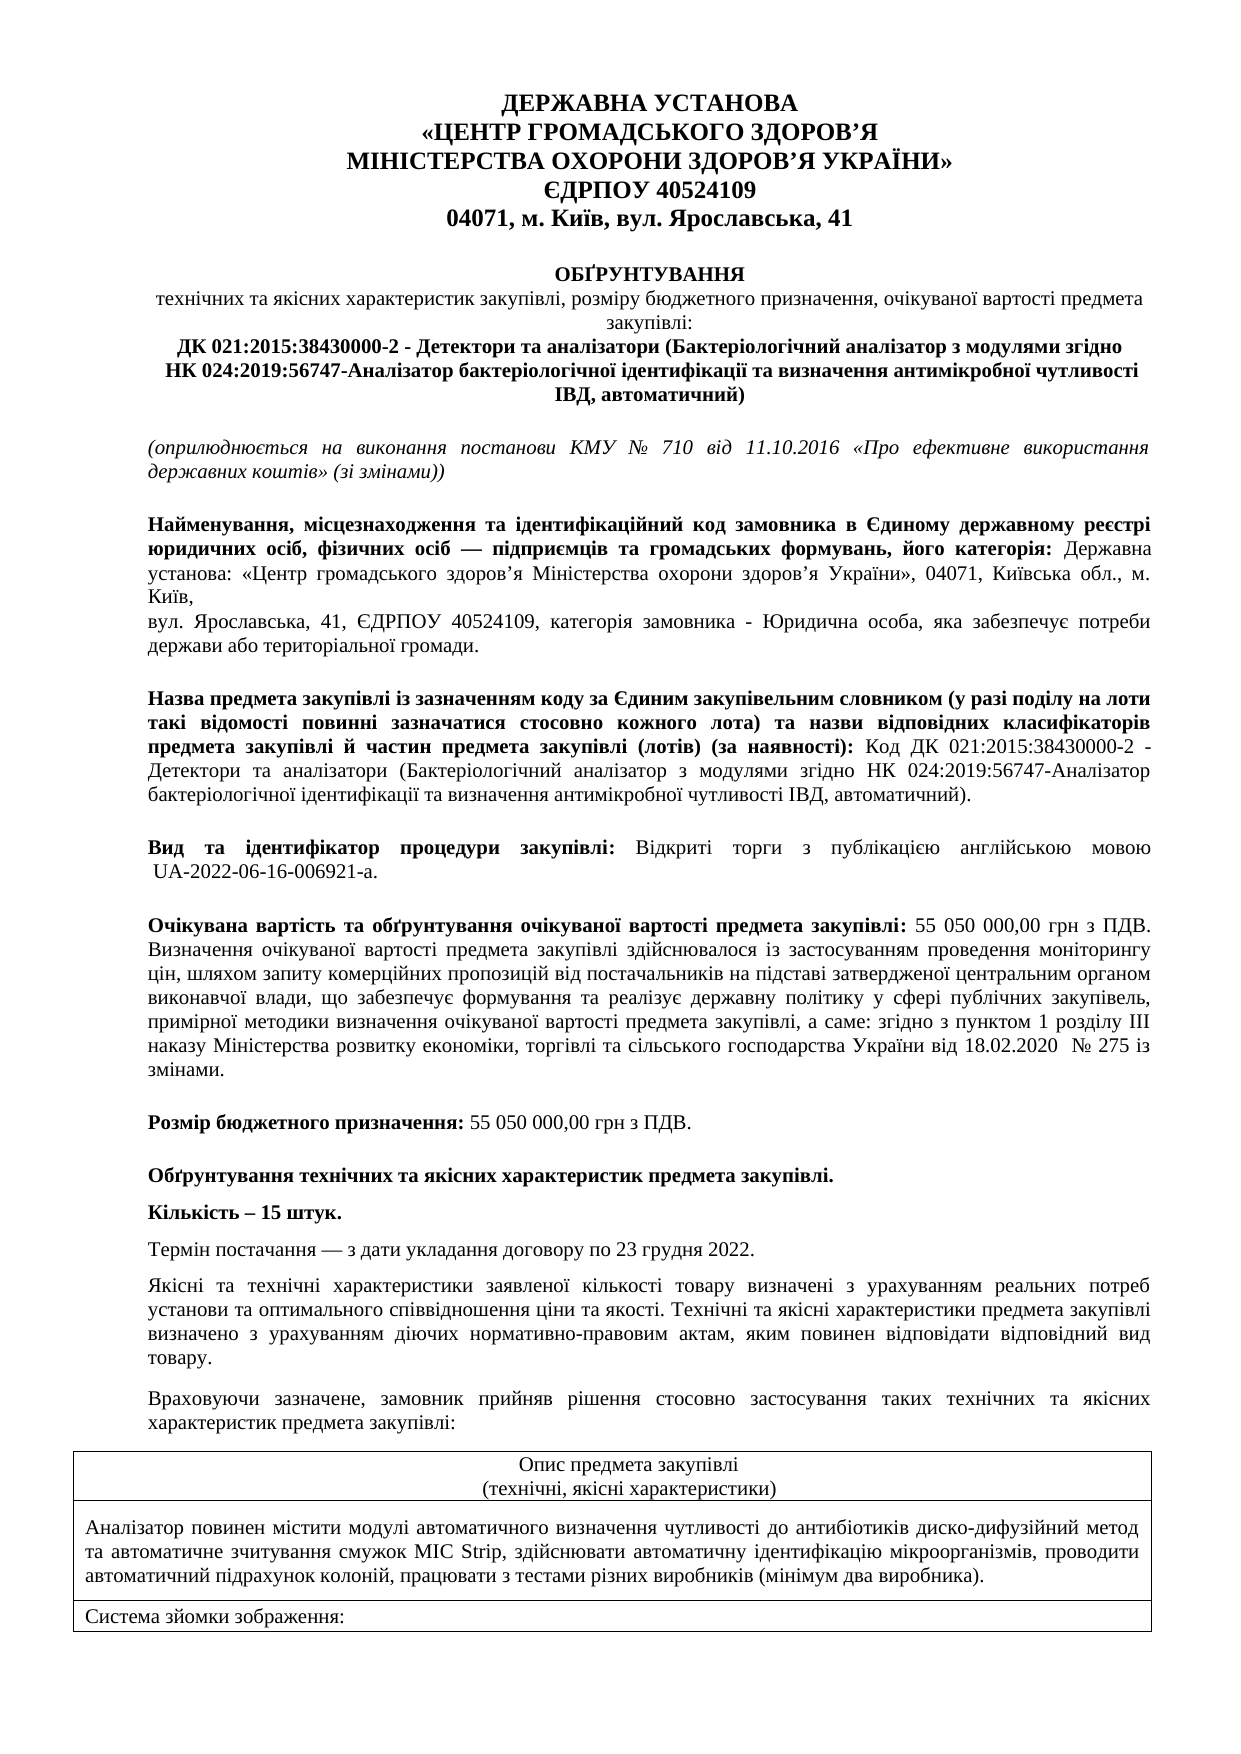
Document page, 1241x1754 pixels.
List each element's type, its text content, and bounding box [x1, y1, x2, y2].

text 04071, м. Київ, вул. Ярославська, 41 [148, 203, 1152, 232]
text Обґрунтування технічних та якісних характеристик предмета закупівлі. [148, 1163, 1152, 1187]
table_header Опис предмета закупівлі (технічні, якісні характеристики) [74, 1452, 1151, 1500]
text (оприлюднюється на виконання постанови КМУ № 710 від 11.10.2016 «Про ефективне використання державних коштів» (зі змінами)) [148, 435, 1152, 483]
text Назва предмета закупівлі із зазначенням коду за Єдиним закупівельним словником (у разі поділу на лоти такі відомості повинні зазначатися стосовно кожного лота) та назви відповідних класифікаторів предмета закупівлі й частин предмета закупівлі (лотів) (за наявності): Код ДК 021:2015:38430000-2 - Детектори та аналізатори (Бактеріологічний аналізатор з модулями згідно НК 024:2019:56747-Аналізатор бактеріологічної ідентифікації та визначення антимікробної чутливості ІВД, автоматичний). [148, 686, 1152, 806]
text МІНІСТЕРСТВА ОХОРОНИ ЗДОРОВ’Я УКРАЇНИ» [148, 146, 1152, 175]
text Кількість – 15 штук. [148, 1200, 1152, 1224]
table_cell Система зйомки зображення: [74, 1601, 1151, 1631]
text Враховуючи зазначене, замовник прийняв рішення стосовно застосування таких технічних та якісних характеристик предмета закупівлі: [148, 1386, 1152, 1434]
text ДК 021:2015:38430000-2 - Детектори та аналізатори (Бактеріологічний аналізатор з модулями згідно НК 024:2019:56747-Аналізатор бактеріологічної ідентифікації та визначення антимікробної чутливості ІВД, автоматичний) [148, 334, 1152, 406]
text Розмір бюджетного призначення: 55 050 000,00 грн з ПДВ. [148, 1110, 1152, 1134]
text Найменування, місцезнаходження та ідентифікаційний код замовника в Єдиному державному реєстрі юридичних осіб, фізичних осіб — підприємців та громадських формувань, його категорія: Державна установа: «Центр громадського здоров’я Міністерства охорони здоров’я України», 04071, Київська обл., м. Київ, вул. Ярославська, 41, ЄДРПОУ 40524109, категорія замовника - Юридична особа, яка забезпечує потреби держави або територіальної громади. [148, 512, 1152, 657]
table_cell Аналізатор повинен містити модулі автоматичного визначення чутливості до антибіотиків диско-дифузійний метод та автоматичне зчитування смужок МІС Strip, здійснювати автоматичну ідентифікацію мікроорганізмів, проводити автоматичний підрахунок колоній, працювати з тестами різних виробників (мінімум два виробника). [74, 1501, 1151, 1600]
text Термін постачання — з дати укладання договору по 23 грудня 2022. [148, 1237, 1152, 1261]
text ЄДРПОУ 40524109 [148, 175, 1152, 203]
text ДЕРЖАВНА УСТАНОВА [148, 88, 1152, 117]
text Очікувана вартість та обґрунтування очікуваної вартості предмета закупівлі: 55 050 000,00 грн з ПДВ. Визначення очікуваної вартості предмета закупівлі здійснювалося із застосуванням проведення моніторингу цін, шляхом запиту комерційних пропозицій від постачальників на підставі затвердженої центральним органом виконавчої влади, що забезпечує формування та реалізує державну політику у сфері публічних закупівель, примірної методики визначення очікуваної вартості предмета закупівлі, а саме: згідно з пунктом 1 розділу ІІІ наказу Міністерства розвитку економіки, торгівлі та сільського господарства України від 18.02.2020 № 275 із змінами. [148, 913, 1152, 1081]
text Вид та ідентифікатор процедури закупівлі: Відкриті торги з публікацією англійською мовою UA-2022-06-16-006921-a. [148, 835, 1152, 883]
text «ЦЕНТР ГРОМАДСЬКОГО ЗДОРОВ’Я [148, 117, 1152, 146]
text технічних та якісних характеристик закупівлі, розміру бюджетного призначення, очікуваної вартості предмета закупівлі: [148, 286, 1152, 334]
text Якісні та технічні характеристики заявленої кількості товару визначені з урахуванням реальних потреб установи та оптимального співвідношення ціни та якості. Технічні та якісні характеристики предмета закупівлі визначено з урахуванням діючих нормативно-правовим актам, яким повинен відповідати відповідний вид товару. [148, 1273, 1152, 1369]
text ОБҐРУНТУВАННЯ [148, 261, 1152, 286]
